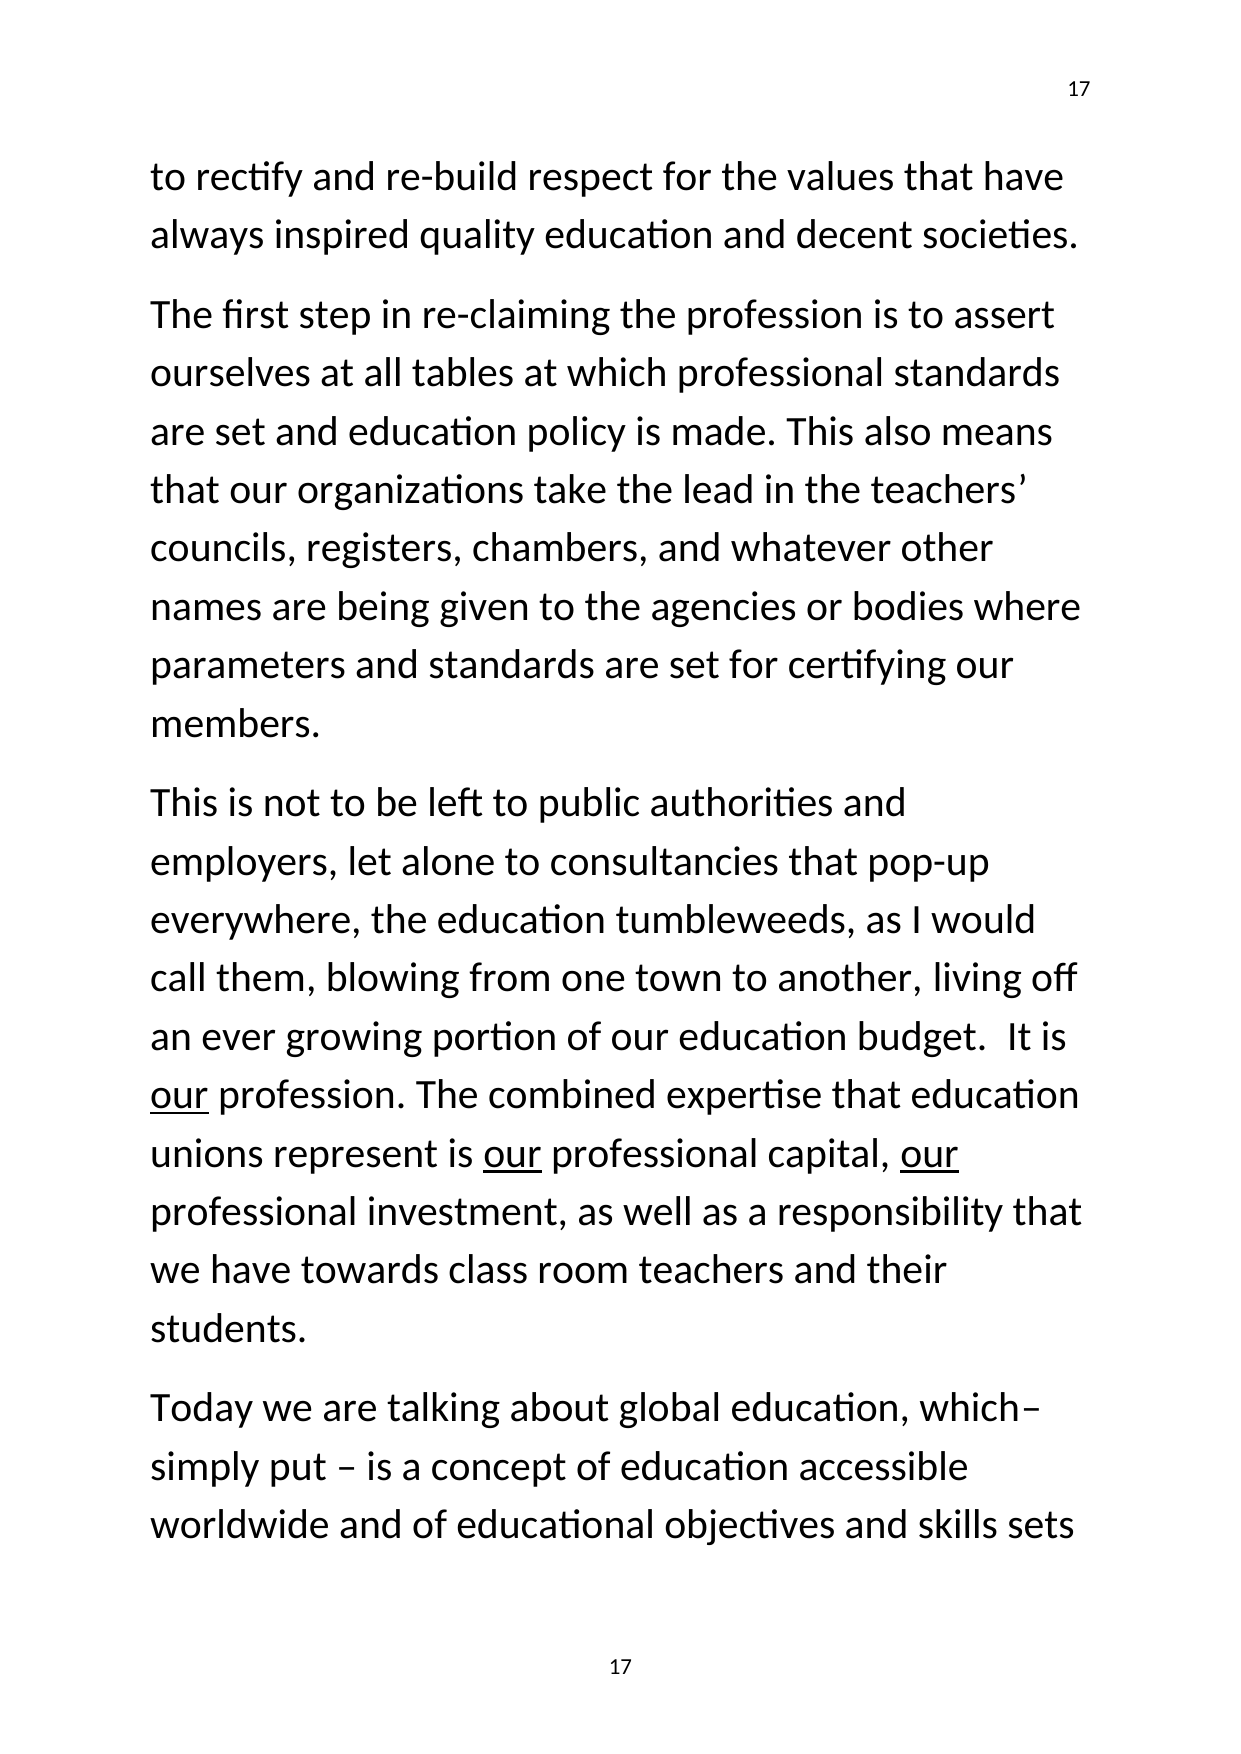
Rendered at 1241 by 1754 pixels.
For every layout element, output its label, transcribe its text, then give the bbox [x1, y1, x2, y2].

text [150, 1381, 1090, 1549]
text This is not to be left to public authorities and employers, let alone to consultancies that pop-up everywhere, the education tumbleweeds, as I would call them, blowing from one town to another, living off an ever growing portion of our education budget. It is our profession. The combined expertise that education unions represent is our professional capital, our professional investment, as well as a responsibility that we have towards class room teachers and their students. [150, 776, 1090, 1353]
text The first step in re-claiming the profession is to assert ourselves at all tables at which professional standards are set and education policy is made. This also means that our organizations take the lead in the teachers’ councils, registers, chambers, and whatever other names are being given to the agencies or bodies where parameters and standards are set for certifying our members. [150, 288, 1090, 748]
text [150, 150, 1090, 259]
